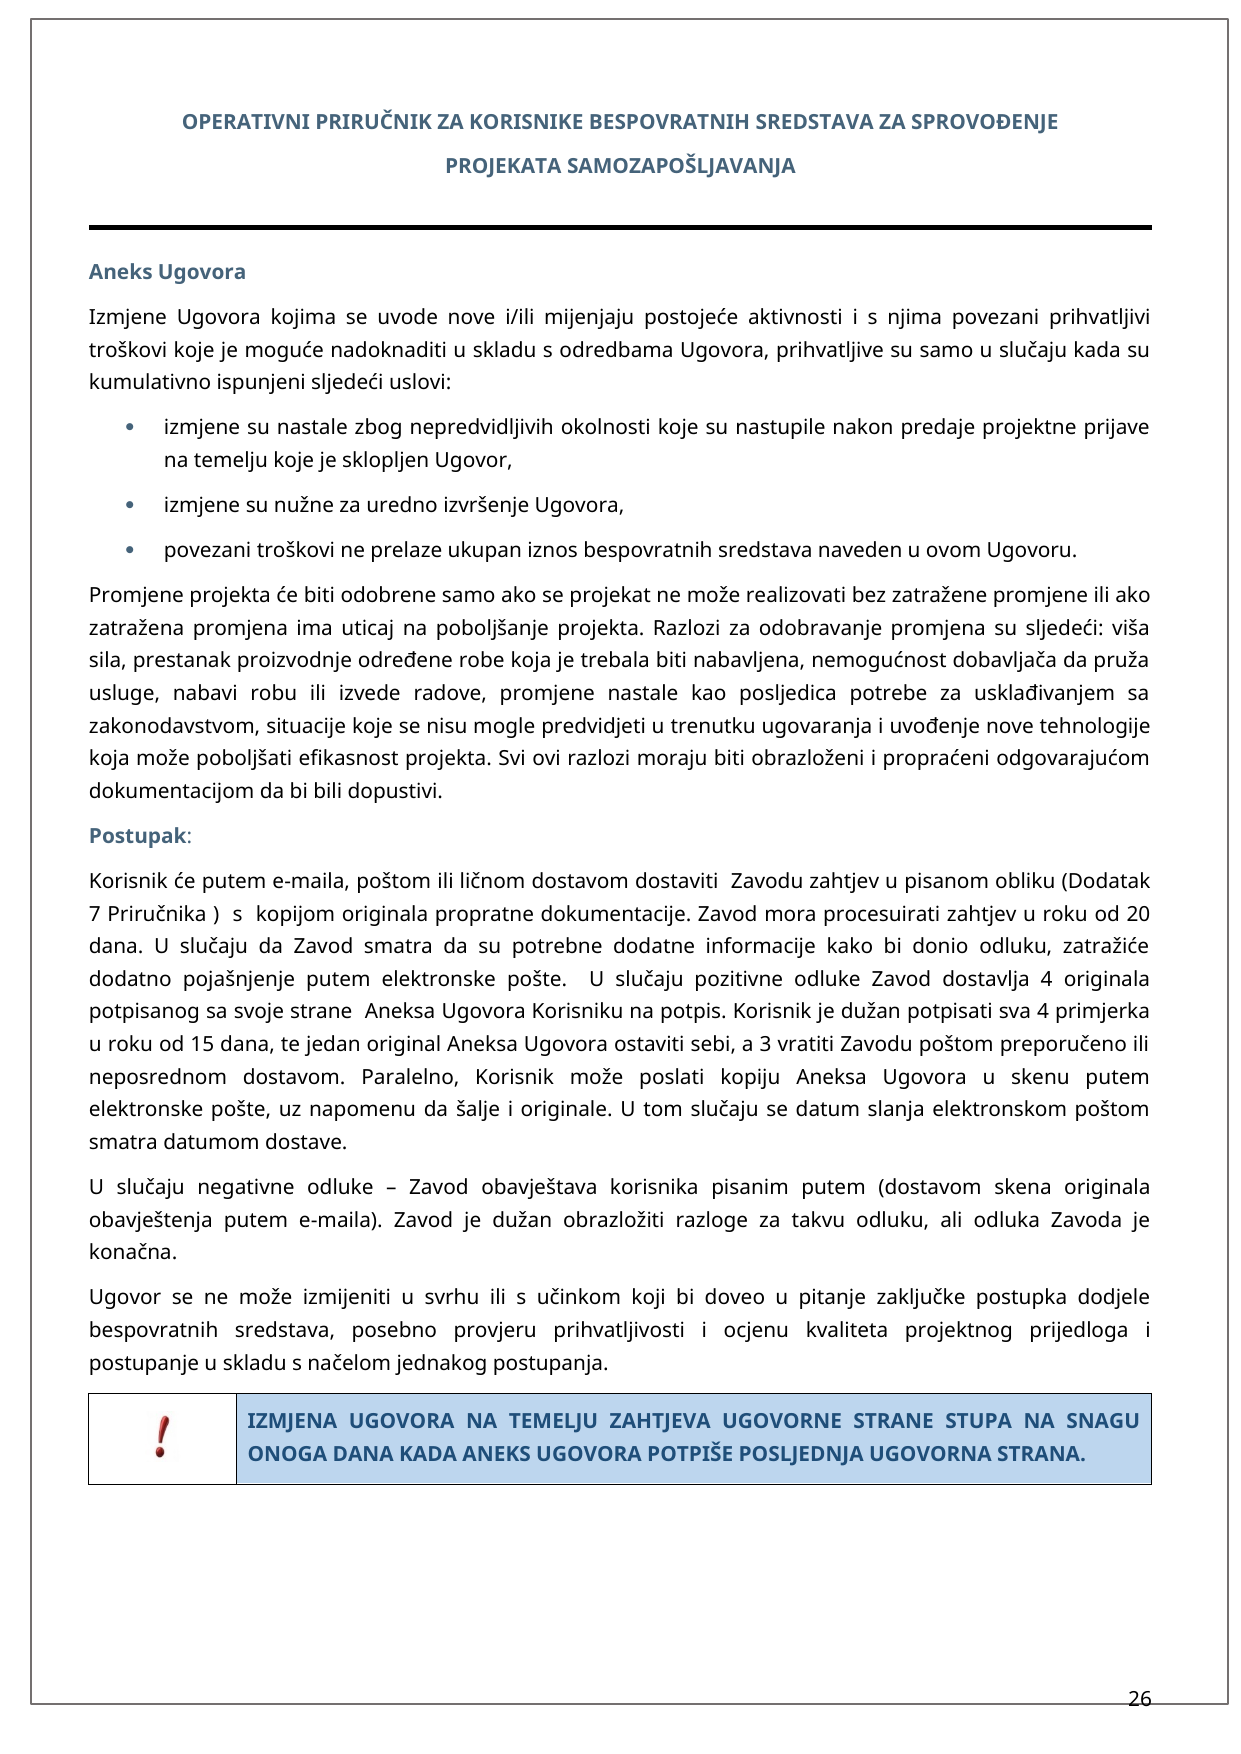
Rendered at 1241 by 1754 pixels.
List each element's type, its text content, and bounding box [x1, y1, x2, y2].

text Izmjene Ugovora kojima se uvode nove i/ili mijenjaju postojeće aktivnosti i s njima povezani prihvatljivi troškovi koje je moguće nadoknaditi u skladu s odredbama Ugovora, prihvatljive su samo u slučaju kada su kumulativno ispunjeni sljedeći uslovi: [89, 302, 1152, 396]
text Ugovor se ne može izmijeniti u svrhu ili s učinkom koji bi doveo u pitanje zaključke postupka dodjele bespovratnih sredstava, posebno provjeru prihvatljivosti i ocjenu kvaliteta projektnog prijedloga i postupanje u skladu s načelom jednakog postupanja. [89, 1282, 1152, 1376]
picture [134, 1411, 191, 1462]
table_header [89, 1394, 236, 1483]
text Korisnik će putem e-maila, poštom ili ličnom dostavom dostaviti Zavodu zahtjev u pisanom obliku (Dodatak 7 Priručnika ) s kopijom originala propratne dokumentacije. Zavod mora procesuirati zahtjev u roku od 20 dana. U slučaju da Zavod smatra da su potrebne dodatne informacije kako bi donio odluku, zatražiće dodatno pojašnjenje putem elektronske pošte. U slučaju pozitivne odluke Zavod dostavlja 4 originala potpisanog sa svoje strane Aneksa Ugovora Korisniku na potpis. Korisnik je dužan potpisati sva 4 primjerka u roku od 15 dana, te jedan original Aneksa Ugovora ostaviti sebi, a 3 vratiti Zavodu poštom preporučeno ili neposrednom dostavom. Paralelno, Korisnik može poslati kopiju Aneksa Ugovora u skenu putem elektronske pošte, uz napomenu da šalje i originale. U tom slučaju se datum slanja elektronskom poštom smatra datumom dostave. [89, 866, 1152, 1156]
text U slučaju negativne odluke – Zavod obavještava korisnika pisanim putem (dostavom skena originala obavještenja putem e-maila). Zavod je dužan obrazložiti razloge za takvu odluku, ali odluka Zavoda je konačna. [89, 1172, 1152, 1266]
text Postupak: [89, 821, 1152, 849]
list izmjene su nastale zbog nepredvidljivih okolnosti koje su nastupile nakon predaje projektne prijave na temelju koje je sklopljen Ugovor, [126, 412, 1152, 473]
list povezani troškovi ne prelaze ukupan iznos bespovratnih sredstava naveden u ovom Ugovoru. [126, 535, 1152, 564]
list izmjene su nužne za uredno izvršenje Ugovora, [126, 490, 1152, 519]
table_header IZMJENA UGOVORA NA TEMELJU ZAHTJEVA UGOVORNE STRANE STUPA NA SNAGU ONOGA DANA KADA ANEKS UGOVORA POTPIŠE POSLJEDNJA UGOVORNA STRANA. [237, 1394, 1151, 1483]
text Aneks Ugovora [89, 257, 1152, 286]
text Promjene projekta će biti odobrene samo ako se projekat ne može realizovati bez zatražene promjene ili ako zatražena promjena ima uticaj na poboljšanje projekta. Razlozi za odobravanje promjena su sljedeći: viša sila, prestanak proizvodnje određene robe koja je trebala biti nabavljena, nemogućnost dobavljača da pruža usluge, nabavi robu ili izvede radove, promjene nastale kao posljedica potrebe za usklađivanjem sa zakonodavstvom, situacije koje se nisu mogle predvidjeti u trenutku ugovaranja i uvođenje nove tehnologije koja može poboljšati efikasnost projekta. Svi ovi razlozi moraju biti obrazloženi i propraćeni odgovarajućom dokumentacijom da bi bili dopustivi. [89, 580, 1152, 804]
